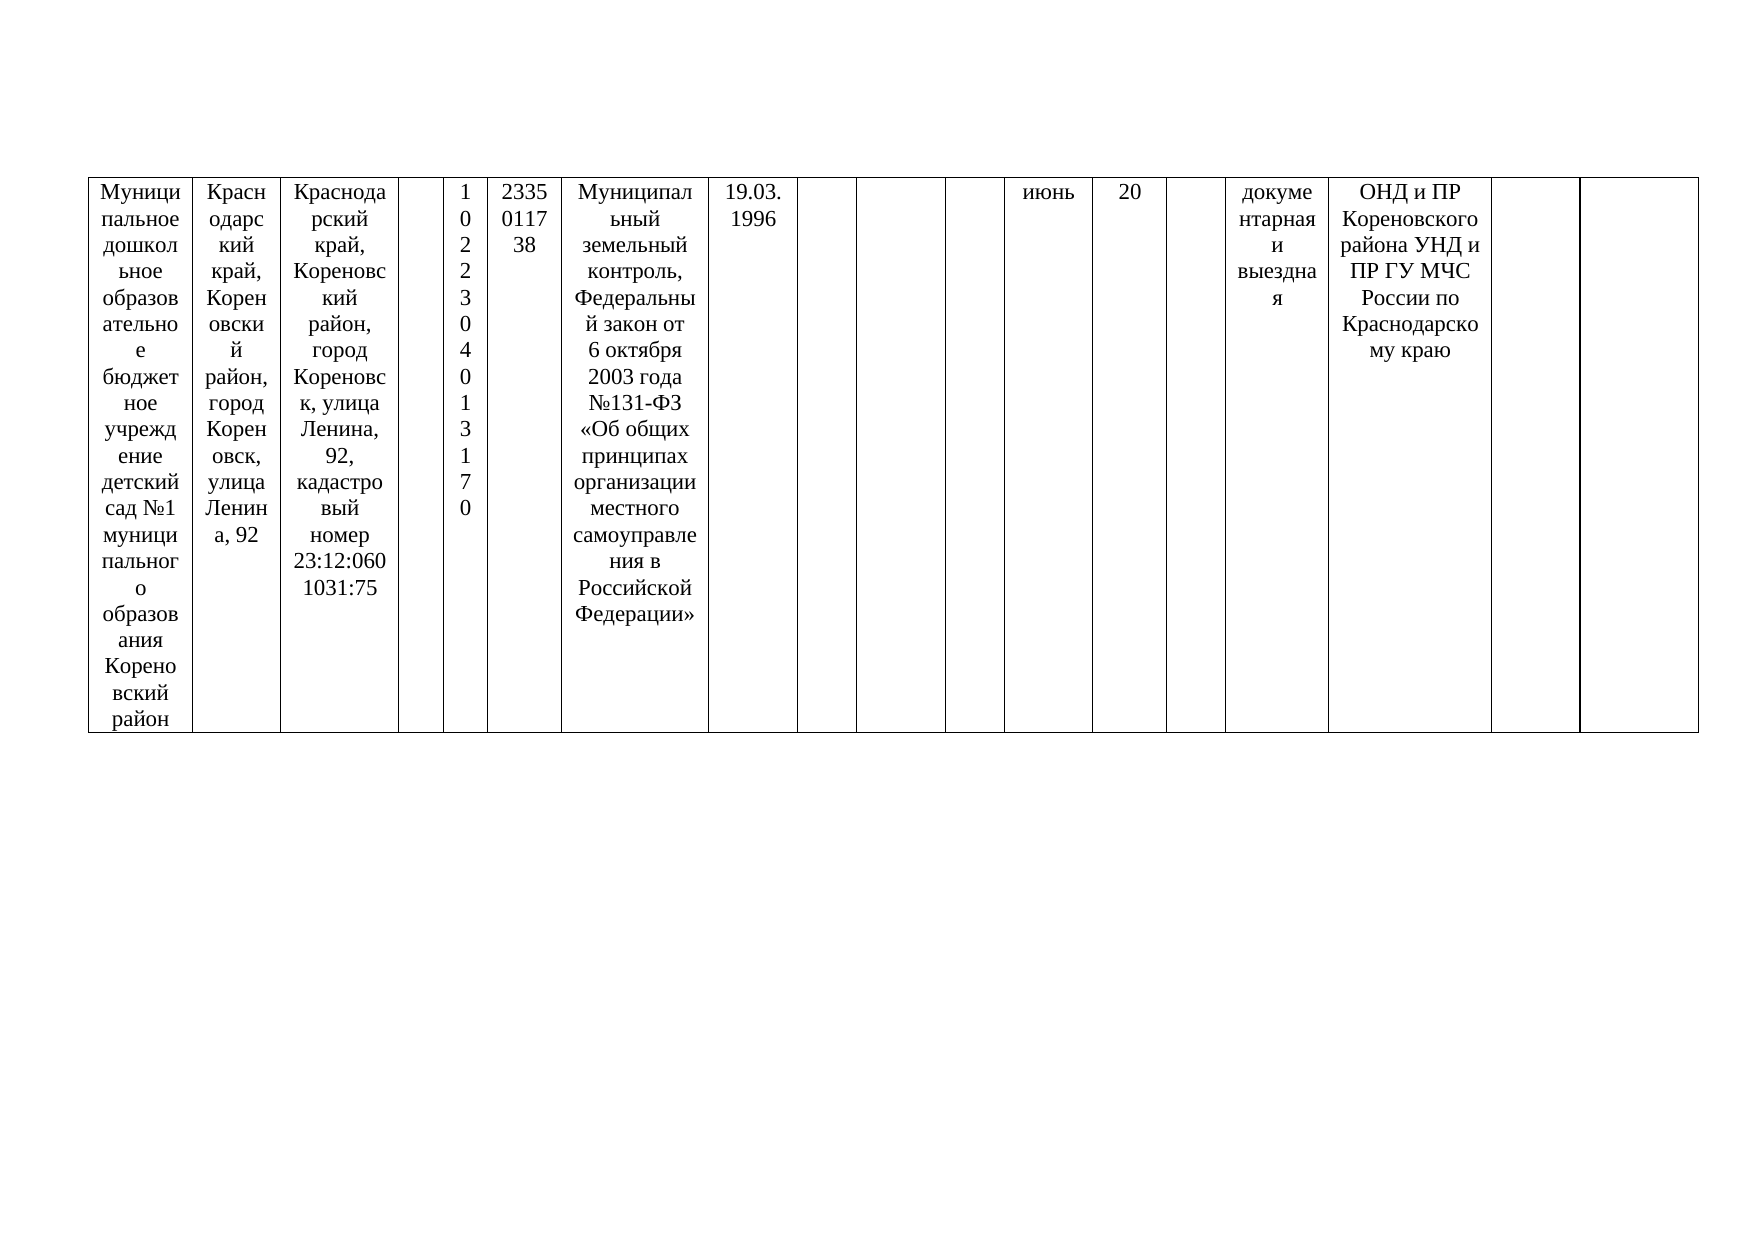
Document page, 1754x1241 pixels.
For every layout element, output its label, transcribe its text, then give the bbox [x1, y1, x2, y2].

table_cell 20 [1093, 178, 1166, 732]
table_cell Краснодарский край, Кореновский район, город Кореновск, улица Ленина, 92, кадастровый номер 23:12:0601031:75 [281, 178, 398, 732]
table_cell Краснодарский край, Кореновский район, город Кореновск, улица Ленина, 92 [193, 178, 280, 732]
table_cell [798, 178, 856, 732]
table_cell 1022304013170 [444, 178, 487, 732]
table_cell ОНД и ПР Кореновского района УНД и ПР ГУ МЧС России по Краснодарскому краю [1329, 178, 1491, 732]
table_cell 2335011738 [488, 178, 561, 732]
table_cell [946, 178, 1004, 732]
table_cell июнь [1005, 178, 1092, 732]
table_cell Муниципальное дошкольное образовательное бюджетное учреждение детский сад №1 муниципального образования Кореновский район [89, 178, 192, 732]
table_cell [857, 178, 945, 732]
table_cell [1492, 178, 1579, 732]
table_cell документарная и выездная [1226, 178, 1328, 732]
table_cell [1581, 178, 1698, 732]
table_cell [1167, 178, 1225, 732]
table_cell Муниципальный земельный контроль, Федеральный закон от 6 октября 2003 года №131-ФЗ «Об общих принципах организации местного самоуправления в Российской Федерации» [562, 178, 708, 732]
table_cell 19.03.1996 [709, 178, 797, 732]
table_cell [399, 178, 443, 732]
